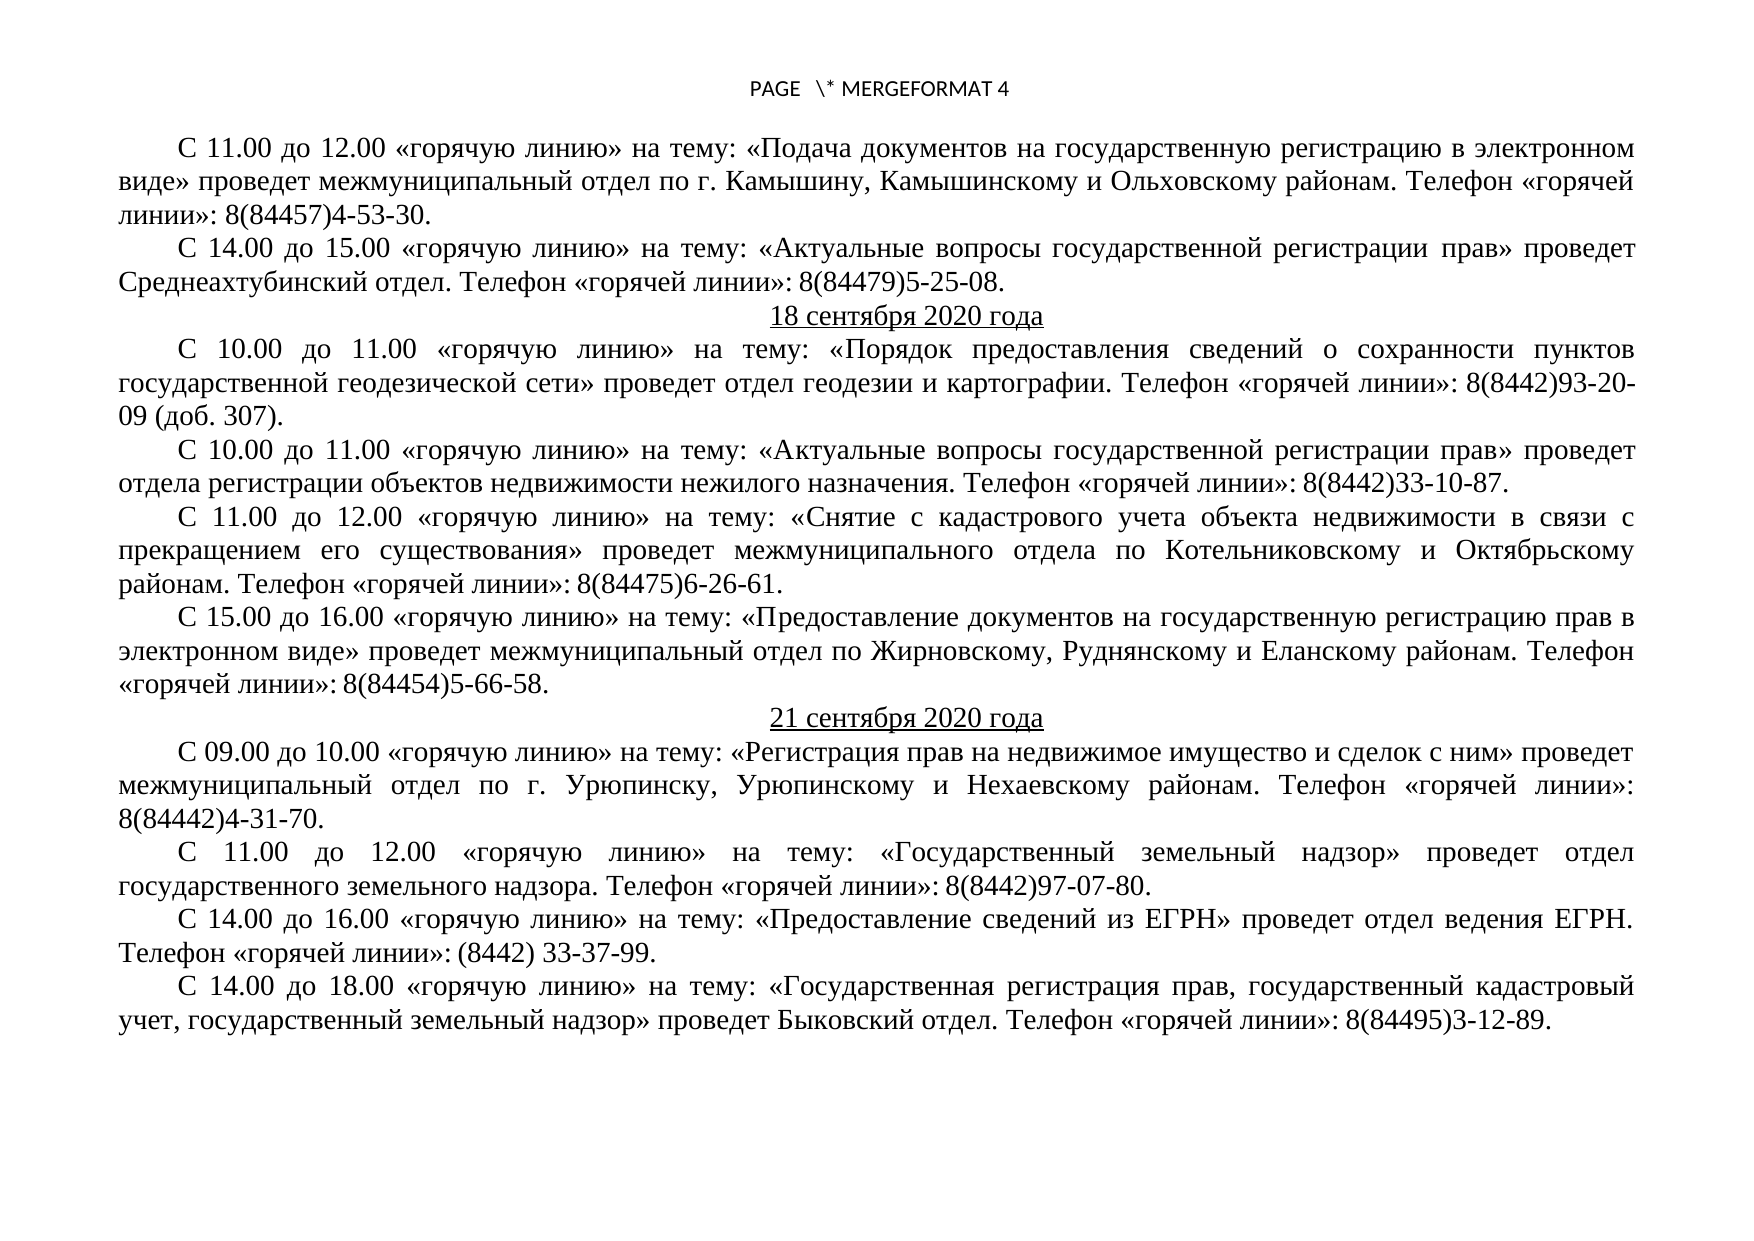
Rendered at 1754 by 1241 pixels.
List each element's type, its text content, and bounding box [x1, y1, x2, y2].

text С 09.00 до 10.00 «горячую линию» на тему: «Регистрация прав на недвижимое имущество и сделок с ним» проведет межмуниципальный отдел по г. Урюпинску, Урюпинскому и Нехаевскому районам. Телефон «горячей линии»: 8(84442)4-31-70. [118, 734, 1636, 834]
text С 11.00 до 12.00 «горячую линию» на тему: «Государственный земельный надзор» проведет отдел государственного земельного надзора. Телефон «горячей линии»: 8(8442)97-07-80. [118, 834, 1636, 901]
text С 11.00 до 12.00 «горячую линию» на тему: «Подача документов на государственную регистрацию в электронном виде» проведет межмуниципальный отдел по г. Камышину, Камышинскому и Ольховскому районам. Телефон «горячей линии»: 8(84457)4-53-30. [118, 130, 1636, 231]
text С 11.00 до 12.00 «горячую линию» на тему: «Снятие с кадастрового учета объекта недвижимости в связи с прекращением его существования» проведет межмуниципального отдела по Котельниковскому и Октябрьскому районам. Телефон «горячей линии»: 8(84475)6-26-61. [118, 499, 1636, 599]
text С 15.00 до 16.00 «горячую линию» на тему: «Предоставление документов на государственную регистрацию прав в электронном виде» проведет межмуниципальный отдел по Жирновскому, Руднянскому и Еланскому районам. Телефон «горячей линии»: 8(84454)5-66-58. [118, 599, 1636, 700]
text С 14.00 до 15.00 «горячую линию» на тему: «Актуальные вопросы государственной регистрации прав» проведет Среднеахтубинский отдел. Телефон «горячей линии»: 8(84479)5-25-08. [118, 231, 1636, 298]
text 18 сентября 2020 года [118, 298, 1636, 331]
text С 10.00 до 11.00 «горячую линию» на тему: «Актуальные вопросы государственной регистрации прав» проведет отдела регистрации объектов недвижимости нежилого назначения. Телефон «горячей линии»: 8(8442)33-10-87. [118, 432, 1636, 499]
text 21 сентября 2020 года [118, 700, 1636, 734]
text С 14.00 до 16.00 «горячую линию» на тему: «Предоставление сведений из ЕГРН» проведет отдел ведения ЕГРН. Телефон «горячей линии»: (8442) 33-37-99. [118, 901, 1636, 968]
text С 10.00 до 11.00 «горячую линию» на тему: «Порядок предоставления сведений о сохранности пунктов государственной геодезической сети» проведет отдел геодезии и картографии. Телефон «горячей линии»: 8(8442)93-20-09 (доб. 307). [118, 331, 1636, 432]
text С 14.00 до 18.00 «горячую линию» на тему: «Государственная регистрация прав, государственный кадастровый учет, государственный земельный надзор» проведет Быковский отдел. Телефон «горячей линии»: 8(84495)3-12-89. [118, 968, 1636, 1036]
